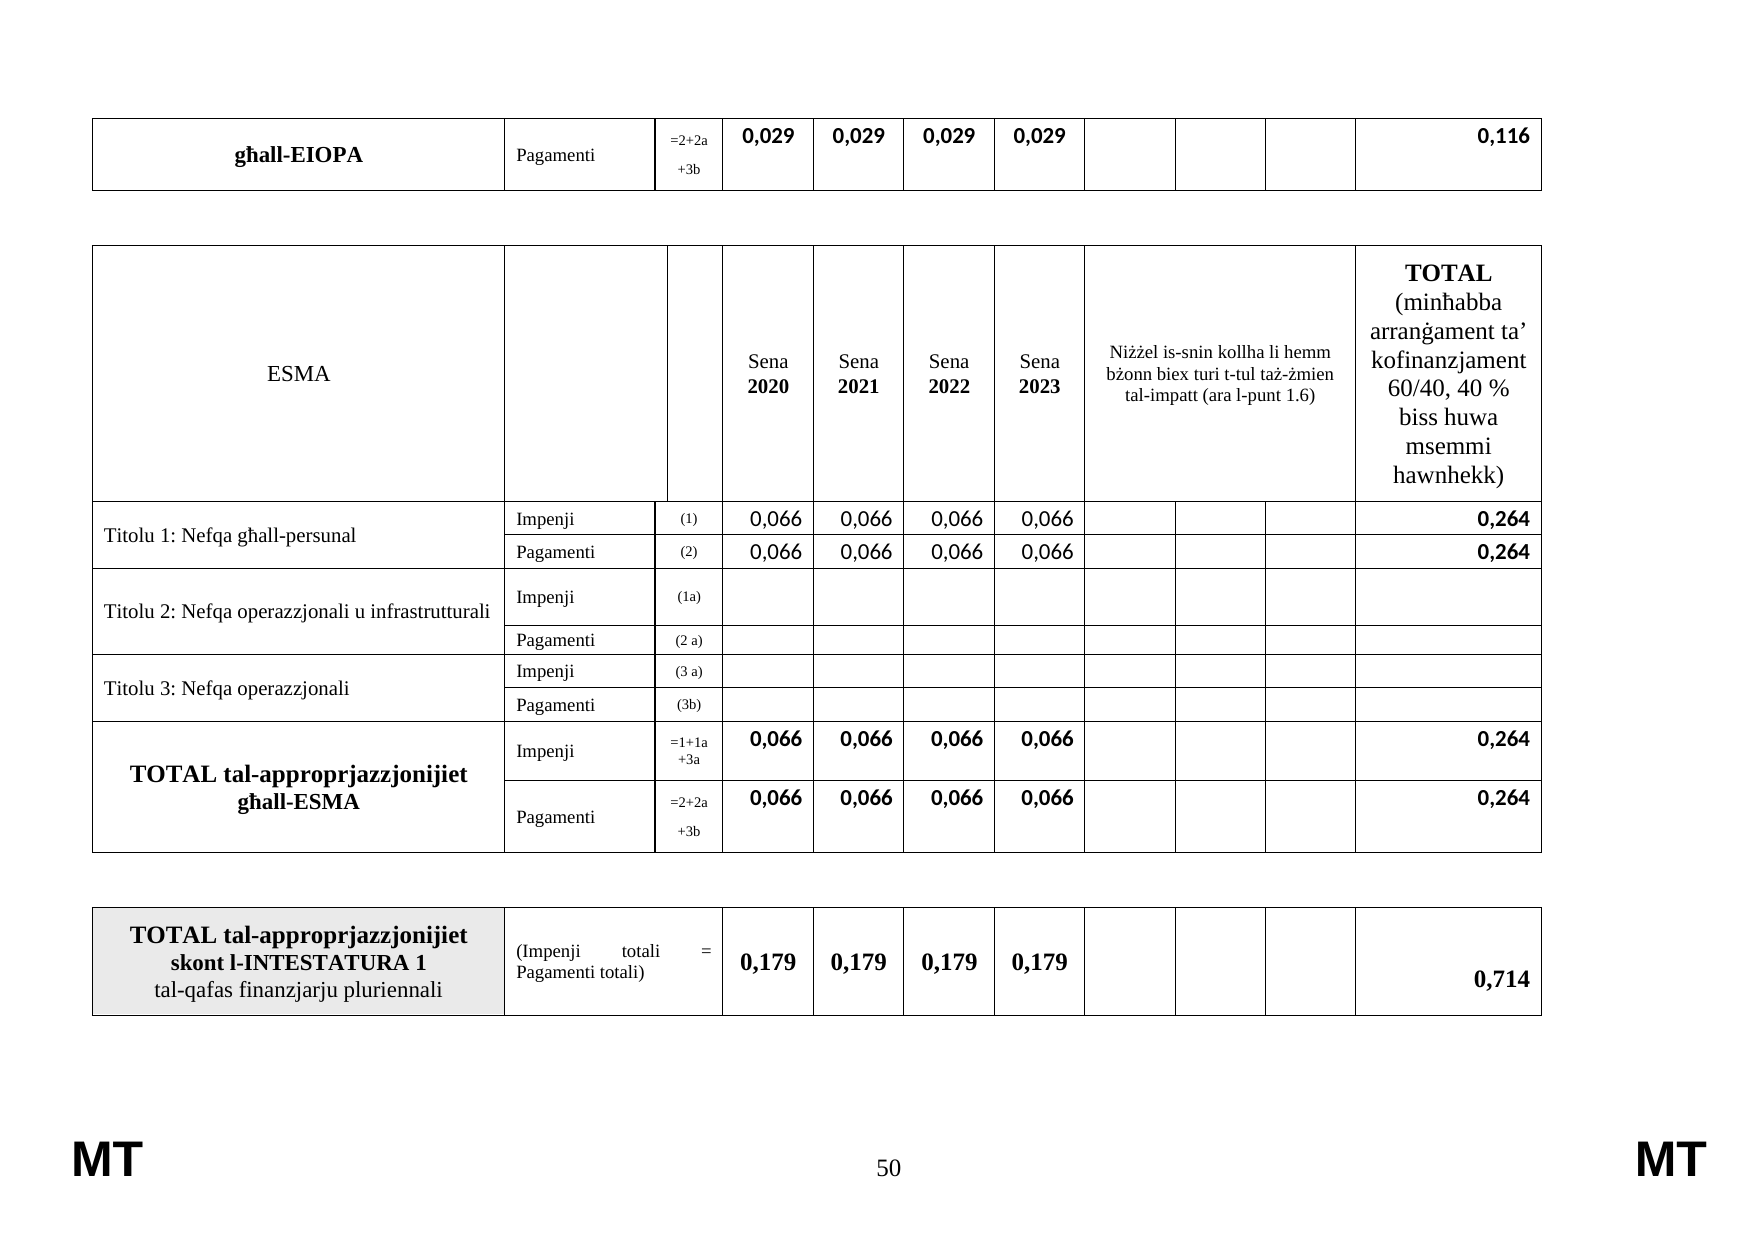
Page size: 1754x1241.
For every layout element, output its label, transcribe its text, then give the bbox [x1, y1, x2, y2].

table_cell [1266, 626, 1355, 654]
table_header 0,179 [904, 908, 994, 1014]
table_cell 0,066 [995, 535, 1084, 567]
table_cell [1356, 569, 1541, 624]
table_cell [723, 626, 813, 654]
table_header TOTAL (minħabba arranġament ta’ kofinanzjament 60/40, 40 % biss huwa msemmi hawnhekk) [1356, 246, 1541, 501]
table_cell [1356, 655, 1541, 687]
table_cell [723, 688, 813, 721]
table_cell 0,264 [1356, 502, 1541, 534]
table_cell (3 a) [656, 655, 722, 687]
table_cell [814, 569, 903, 624]
table_cell 0,066 [814, 781, 903, 852]
table_header [668, 246, 722, 501]
table_cell 0,116 [1356, 119, 1541, 190]
table_header [1176, 908, 1265, 1014]
table_cell 0,066 [904, 722, 994, 780]
table_cell [1266, 655, 1355, 687]
table_cell 0,066 [723, 722, 813, 780]
table_cell Impenji [505, 502, 654, 534]
table_cell [814, 655, 903, 687]
table_header Sena 2020 [723, 246, 813, 501]
table_cell [723, 569, 813, 624]
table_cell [93, 119, 504, 190]
table_cell 0,264 [1356, 722, 1541, 780]
table_cell [1176, 119, 1265, 190]
table_cell (1a) [656, 569, 722, 624]
table_cell [995, 626, 1084, 654]
table_header [1266, 908, 1355, 1014]
table_cell Pagamenti [505, 781, 654, 852]
table_cell [1266, 119, 1355, 190]
table_cell [904, 626, 994, 654]
table_cell [1176, 626, 1265, 654]
table_cell (1) [656, 502, 722, 534]
table_cell [1176, 655, 1265, 687]
table_cell 0,264 [1356, 535, 1541, 567]
table_cell [904, 655, 994, 687]
table_cell [1085, 781, 1175, 852]
table_cell 0,066 [995, 781, 1084, 852]
table_cell 0,066 [814, 535, 903, 567]
table_cell [1085, 626, 1175, 654]
table_header (Impenji totali = Pagamenti totali) [505, 908, 722, 1014]
table_header 0,179 [814, 908, 903, 1014]
table_cell [1176, 569, 1265, 624]
table_cell 0,066 [904, 502, 994, 534]
table_cell [904, 569, 994, 624]
table_cell 0,066 [723, 781, 813, 852]
table_cell [814, 688, 903, 721]
table_cell 0,029 [904, 119, 994, 190]
table_header [505, 246, 667, 501]
table_cell 0,066 [814, 722, 903, 780]
table_cell 0,029 [995, 119, 1084, 190]
table_cell =2+2a +3b [656, 119, 722, 190]
table_header TOTAL tal-approprjazzjonijiet skont l-INTESTATURA 1 tal-qafas finanzjarju pluriennali [93, 908, 504, 1014]
table_cell 0,029 [723, 119, 813, 190]
table_cell Pagamenti [505, 688, 654, 721]
table_cell (2) [656, 535, 722, 567]
table_header Sena 2023 [995, 246, 1084, 501]
table_cell 0,066 [904, 535, 994, 567]
table_header Sena 2021 [814, 246, 903, 501]
table_cell TOTAL tal-approprjazzjonijiet għall-ESMA [93, 722, 504, 852]
table_cell [995, 655, 1084, 687]
table_header [1085, 908, 1175, 1014]
table_cell [814, 626, 903, 654]
table_cell [995, 688, 1084, 721]
table_cell Titolu 2: Nefqa operazzjonali u infrastrutturali [93, 569, 504, 654]
table_cell (3b) [656, 688, 722, 721]
table_cell [1085, 722, 1175, 780]
table_cell =1+1a +3a [656, 722, 722, 780]
table_cell Pagamenti [505, 119, 654, 190]
table_cell [1085, 535, 1175, 567]
table_cell (2 a) [656, 626, 722, 654]
table_cell Impenji [505, 722, 654, 780]
table_header Sena 2022 [904, 246, 994, 501]
table_cell [1266, 722, 1355, 780]
table_cell 0,066 [723, 535, 813, 567]
table_cell 0,066 [995, 722, 1084, 780]
table_cell [723, 655, 813, 687]
table_cell [1176, 502, 1265, 534]
table_cell 0,264 [1356, 781, 1541, 852]
table_header 0,179 [995, 908, 1084, 1014]
table_cell 0,029 [814, 119, 903, 190]
table_cell [1266, 688, 1355, 721]
table_header 0,714 [1356, 908, 1541, 1014]
table_header ESMA [93, 246, 504, 501]
table_cell [1356, 688, 1541, 721]
table_cell [1176, 688, 1265, 721]
table_cell [1085, 688, 1175, 721]
table_cell [1176, 781, 1265, 852]
table_cell 0,066 [723, 502, 813, 534]
table_cell Titolu 1: Nefqa għall-persunal [93, 502, 504, 567]
table_cell 0,066 [904, 781, 994, 852]
table_cell [1085, 569, 1175, 624]
table_cell [1356, 626, 1541, 654]
table_cell 0,066 [814, 502, 903, 534]
table_cell Pagamenti [505, 535, 654, 567]
table_cell [1085, 502, 1175, 534]
table_cell 0,066 [995, 502, 1084, 534]
table_header Niżżel is-snin kollha li hemm bżonn biex turi t-tul taż-żmien tal-impatt (ara l-punt 1.6) [1085, 246, 1355, 501]
table_cell [1085, 119, 1175, 190]
table_cell Pagamenti [505, 626, 654, 654]
table_cell [1266, 535, 1355, 567]
table_cell [1266, 781, 1355, 852]
table_cell [1266, 502, 1355, 534]
table_cell Titolu 3: Nefqa operazzjonali [93, 655, 504, 721]
table_cell [1176, 722, 1265, 780]
table_cell [1266, 569, 1355, 624]
table_cell [1085, 655, 1175, 687]
table_cell Impenji [505, 569, 654, 624]
table_header 0,179 [723, 908, 813, 1014]
table_cell [1176, 535, 1265, 567]
table_cell [995, 569, 1084, 624]
table_cell Impenji [505, 655, 654, 687]
table_cell =2+2a +3b [656, 781, 722, 852]
table_cell [904, 688, 994, 721]
